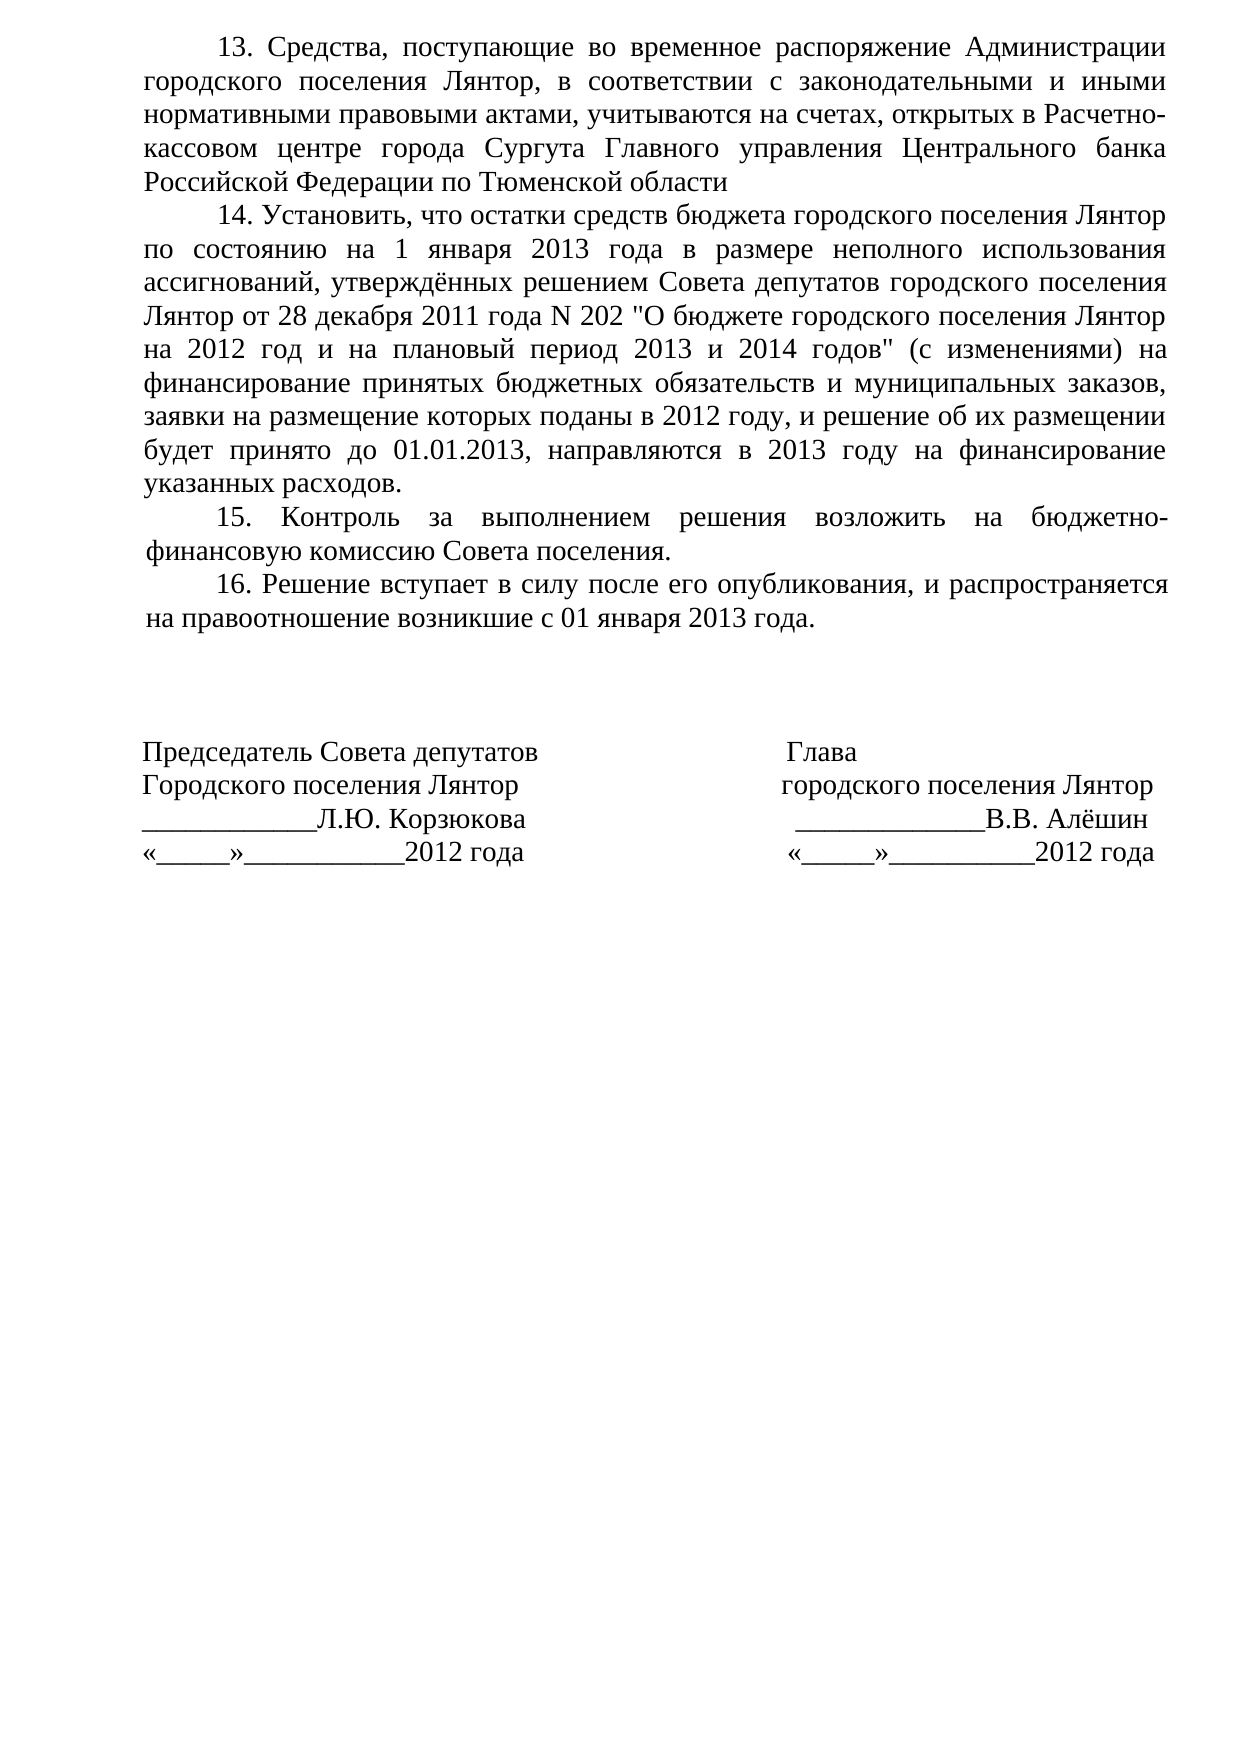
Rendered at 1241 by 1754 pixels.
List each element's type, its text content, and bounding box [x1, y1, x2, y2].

text 13. Средства, поступающие во временное распоряжение Администрации городского поселения Лянтор, в соответствии с законодательными и иными нормативными правовыми актами, учитываются на счетах, открытых в Расчетно-кассовом центре города Сургута Главного управления Центрального банка Российской Федерации по Тюменской области [143, 29, 1167, 197]
text 14. Установить, что остатки средств бюджета городского поселения Лянтор по состоянию на 1 января 2013 года в размере неполного использования ассигнований, утверждённых решением Совета депутатов городского поселения Лянтор от 28 декабря 2011 года N 202 "О бюджете городского поселения Лянтор на 2012 год и на плановый период 2013 и 2014 годов" (с изменениями) на финансирование принятых бюджетных обязательств и муниципальных заказов, заявки на размещение которых поданы в 2012 году, и решение об их размещении будет принято до 01.01.2013, направляются в 2013 году на финансирование указанных расходов. [143, 197, 1167, 499]
text Председатель Совета депутатов Глава [142, 734, 1169, 767]
text «_____»___________2012 года «_____»__________2012 года [142, 834, 1169, 868]
text 16. Решение вступает в силу после его опубликования, и распространяется на правоотношение возникшие с 01 января 2013 года. [146, 566, 1169, 633]
text Городского поселения Лянтор городского поселения Лянтор [142, 767, 1169, 801]
text ____________Л.Ю. Корзюкова _____________В.В. Алёшин [142, 801, 1169, 834]
text 15. Контроль за выполнением решения возложить на бюджетно-финансовую комиссию Совета поселения. [146, 499, 1169, 566]
